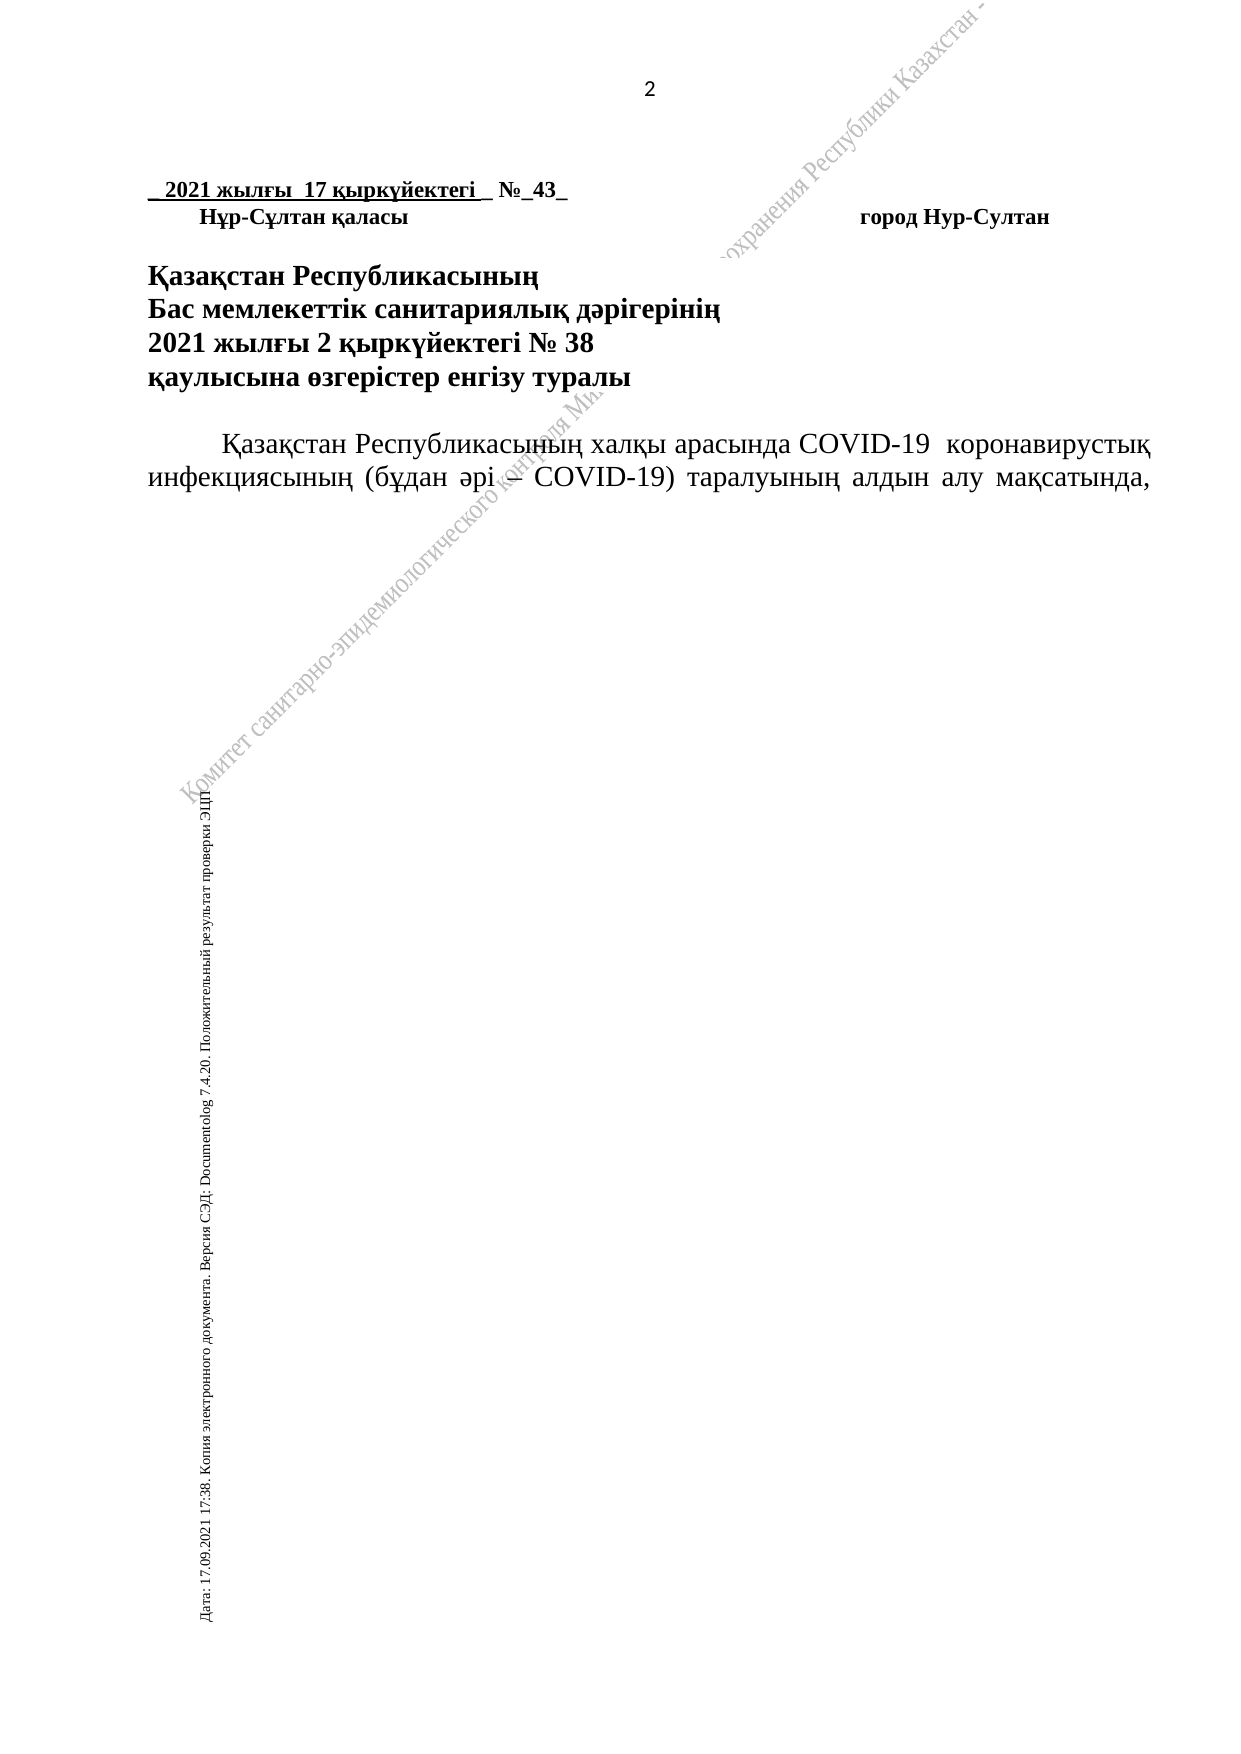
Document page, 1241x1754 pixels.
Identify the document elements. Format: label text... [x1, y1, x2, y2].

text Бас мемлекеттік санитариялық дәрігерінің [148, 292, 1152, 325]
text Нұр-Сұлтан қаласы город Нур-Султан [148, 203, 1152, 229]
text 2021 жылғы 2 қыркүйектегі № 38 [148, 325, 1152, 359]
text _ 2021 жылғы 17 қыркүйектегі _ №_43_ [148, 177, 1152, 203]
text Қазақстан Республикасының [148, 258, 1152, 292]
text қаулысына өзгерістер енгізу туралы [148, 359, 1152, 392]
text Қазақстан Республикасының халқы арасында COVID-19 коронавирустық инфекциясының (бұдан әрі – COVID-19) таралуының алдын алу мақсатында, «Халық денсаулығы және денсаулық сақтау жүйесі туралы» Қазақстан Республикасының 2020 жылғы 7 шілдедегі № 360-VI ҚРЗ Кодексінің 1-тармағының және 104-бабы 7-тармағының 8) тармақшасына сәйкес ҚАУЛЫ ЕТЕМІН: [148, 426, 1152, 493]
